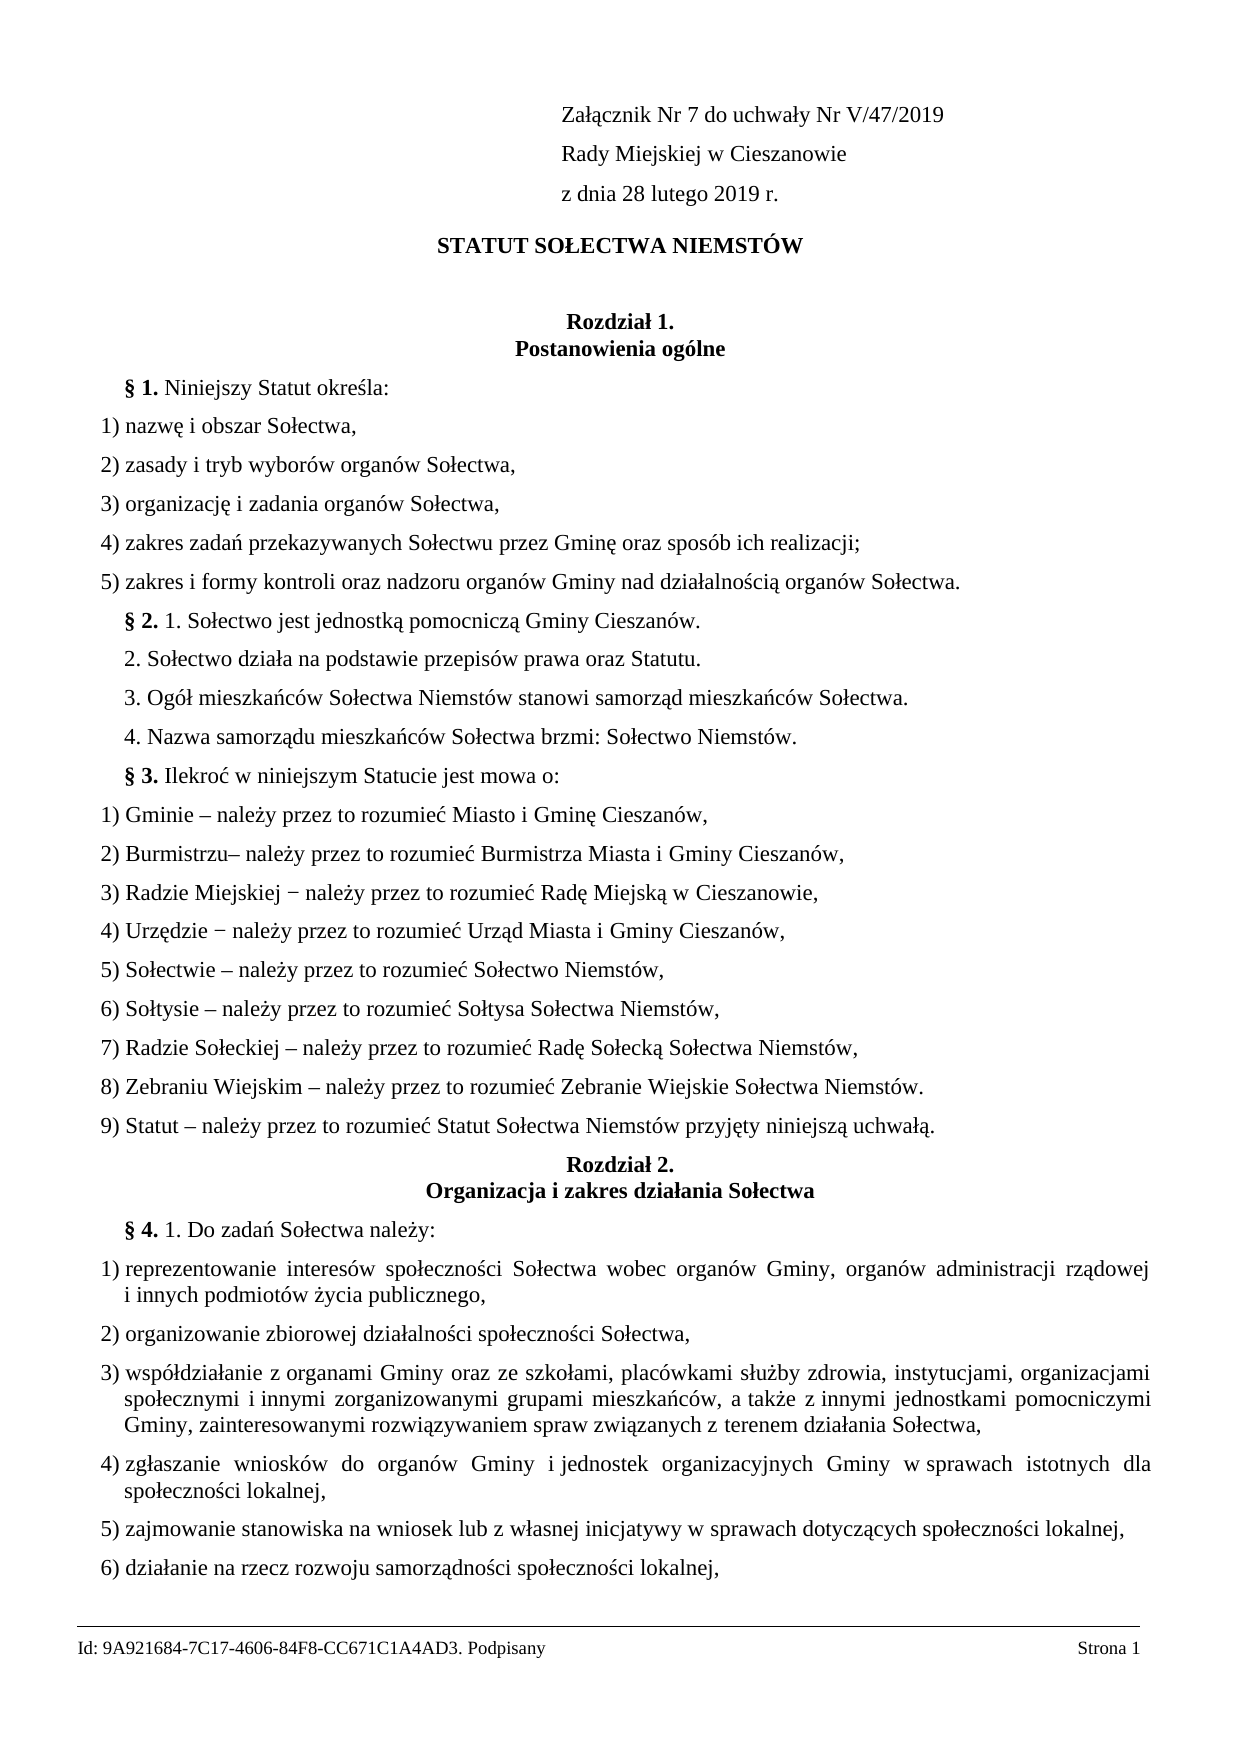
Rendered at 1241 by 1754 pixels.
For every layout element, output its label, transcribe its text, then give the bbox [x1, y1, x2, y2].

text Załącznik Nr 7 do uchwały Nr V/47/2019 Rady Miejskiej w Cieszanowie z dnia 28 lutego 2019 r. [561, 101, 1152, 206]
text § 3. Ilekroć w niniejszym Statucie jest mowa o: [88, 762, 1152, 788]
text 8) Zebraniu Wiejskim – należy przez to rozumieć Zebranie Wiejskie Sołectwa Niemstów. [100, 1073, 1152, 1099]
text 2) zasady i tryb wyborów organów Sołectwa, [100, 451, 1152, 478]
text 2) organizowanie zbiorowej działalności społeczności Sołectwa, [100, 1320, 1152, 1346]
text 3) Radzie Miejskiej − należy przez to rozumieć Radę Miejską w Cieszanowie, [100, 879, 1152, 905]
text 6) działanie na rzecz rozwoju samorządności społeczności lokalnej, [100, 1554, 1152, 1581]
text 3) współdziałanie z organami Gminy oraz ze szkołami, placówkami służby zdrowia, instytucjami, organizacjami społecznymi i innymi zorganizowanymi grupami mieszkańców, a także z innymi jednostkami pomocniczymi Gminy, zainteresowanymi rozwiązywaniem spraw związanych z terenem działania Sołectwa, [100, 1359, 1152, 1438]
text Rozdział 2. Organizacja i zakres działania Sołectwa [88, 1151, 1152, 1203]
text 1) reprezentowanie interesów społeczności Sołectwa wobec organów Gminy, organów administracji rządowej i innych podmiotów życia publicznego, [100, 1255, 1152, 1307]
text 4) zgłaszanie wniosków do organów Gminy i jednostek organizacyjnych Gminy w sprawach istotnych dla społeczności lokalnej, [100, 1450, 1152, 1503]
text 7) Radzie Sołeckiej – należy przez to rozumieć Radę Sołecką Sołectwa Niemstów, [100, 1034, 1152, 1060]
text STATUT SOŁECTWA NIEMSTÓW [88, 232, 1152, 258]
text 3) organizację i zadania organów Sołectwa, [100, 490, 1152, 516]
text § 1. Niniejszy Statut określa: [88, 373, 1152, 400]
text 5) zakres i formy kontroli oraz nadzoru organów Gminy nad działalnością organów Sołectwa. [100, 568, 1152, 594]
text 2) Burmistrzu– należy przez to rozumieć Burmistrza Miasta i Gminy Cieszanów, [100, 840, 1152, 866]
text 6) Sołtysie – należy przez to rozumieć Sołtysa Sołectwa Niemstów, [100, 995, 1152, 1022]
text 9) Statut – należy przez to rozumieć Statut Sołectwa Niemstów przyjęty niniejszą uchwałą. [100, 1112, 1152, 1138]
text 5) zajmowanie stanowiska na wniosek lub z własnej inicjatywy w sprawach dotyczących społeczności lokalnej, [100, 1516, 1152, 1542]
text 1) Gminie – należy przez to rozumieć Miasto i Gminę Cieszanów, [100, 801, 1152, 827]
text 5) Sołectwie – należy przez to rozumieć Sołectwo Niemstów, [100, 956, 1152, 983]
text 3. Ogół mieszkańców Sołectwa Niemstów stanowi samorząd mieszkańców Sołectwa. [88, 684, 1152, 711]
text 4) Urzędzie − należy przez to rozumieć Urząd Miasta i Gminy Cieszanów, [100, 917, 1152, 944]
text § 4. 1. Do zadań Sołectwa należy: [88, 1216, 1152, 1242]
text Rozdział 1. Postanowienia ogólne [88, 308, 1152, 361]
text § 2. 1. Sołectwo jest jednostką pomocniczą Gminy Cieszanów. [88, 607, 1152, 633]
text 1) nazwę i obszar Sołectwa, [100, 412, 1152, 439]
text 4. Nazwa samorządu mieszkańców Sołectwa brzmi: Sołectwo Niemstów. [88, 723, 1152, 749]
text 4) zakres zadań przekazywanych Sołectwu przez Gminę oraz sposób ich realizacji; [100, 529, 1152, 555]
text 2. Sołectwo działa na podstawie przepisów prawa oraz Statutu. [88, 646, 1152, 672]
